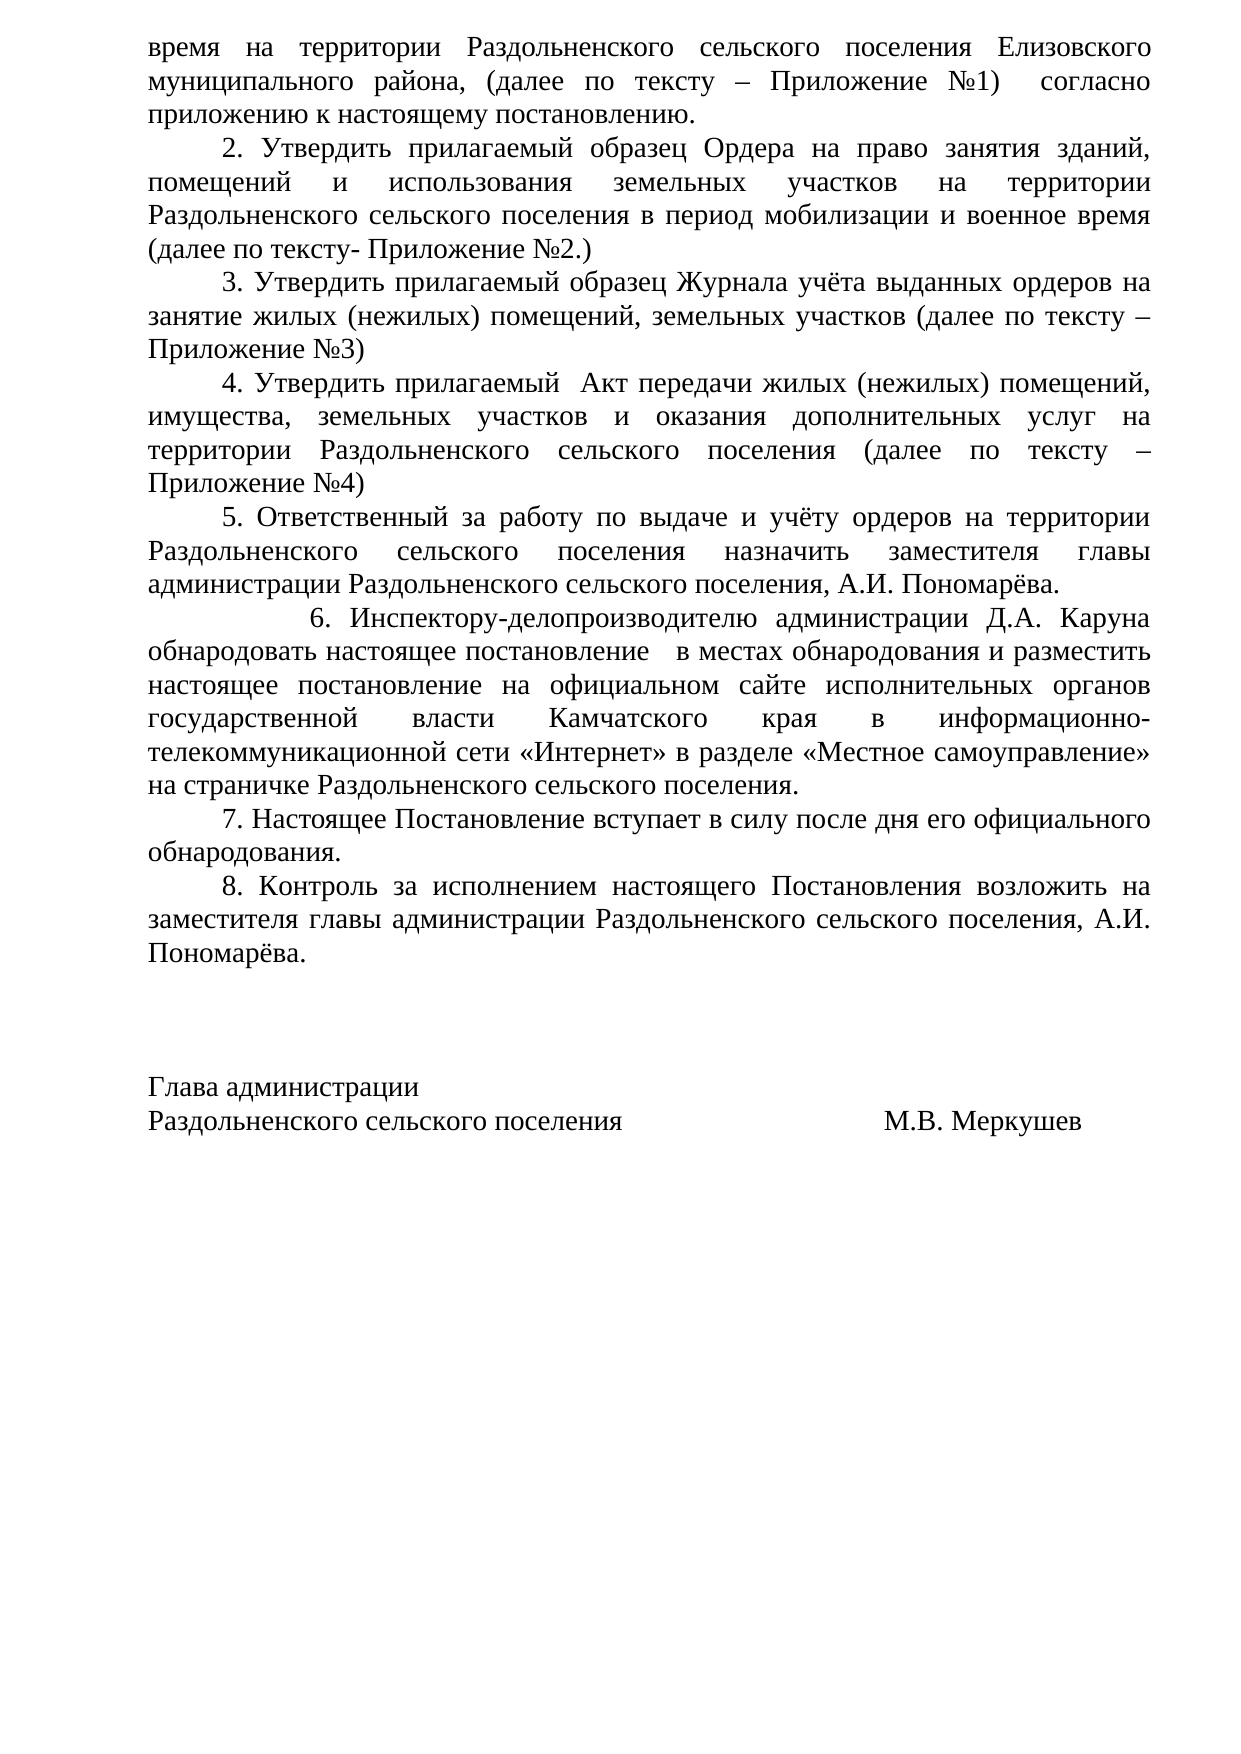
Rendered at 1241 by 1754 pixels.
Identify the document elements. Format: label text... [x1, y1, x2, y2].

text 7. Настоящее Постановление вступает в силу после дня его официального обнародования. [148, 801, 1152, 868]
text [148, 29, 1152, 130]
text 3. Утвердить прилагаемый образец Журнала учёта выданных ордеров на занятие жилых (нежилых) помещений, земельных участков (далее по тексту – Приложение №3) [148, 264, 1152, 365]
text 5. Ответственный за работу по выдаче и учёту ордеров на территории Раздольненского сельского поселения назначить заместителя главы администрации Раздольненского сельского поселения, А.И. Пономарёва. [148, 499, 1152, 600]
text Глава администрации [148, 1069, 1152, 1103]
text 6. Инспектору-делопроизводителю администрации Д.А. Каруна обнародовать настоящее постановление в местах обнародования и разместить настоящее постановление на официальном сайте исполнительных органов государственной власти Камчатского края в информационно-телекоммуникационной сети «Интернет» в разделе «Местное самоуправление» на страничке Раздольненского сельского поселения. [148, 600, 1152, 801]
text 4. Утвердить прилагаемый Акт передачи жилых (нежилых) помещений, имущества, земельных участков и оказания дополнительных услуг на территории Раздольненского сельского поселения (далее по тексту – Приложение №4) [148, 365, 1152, 499]
list Раздольненского сельского поселения М.В. Меркушев [148, 1103, 1152, 1136]
text 8. Контроль за исполнением настоящего Постановления возложить на заместителя главы администрации Раздольненского сельского поселения, А.И. Пономарёва. [148, 868, 1152, 969]
text 2. Утвердить прилагаемый образец Ордера на право занятия зданий, помещений и использования земельных участков на территории Раздольненского сельского поселения в период мобилизации и военное время (далее по тексту- Приложение №2.) [148, 130, 1152, 264]
